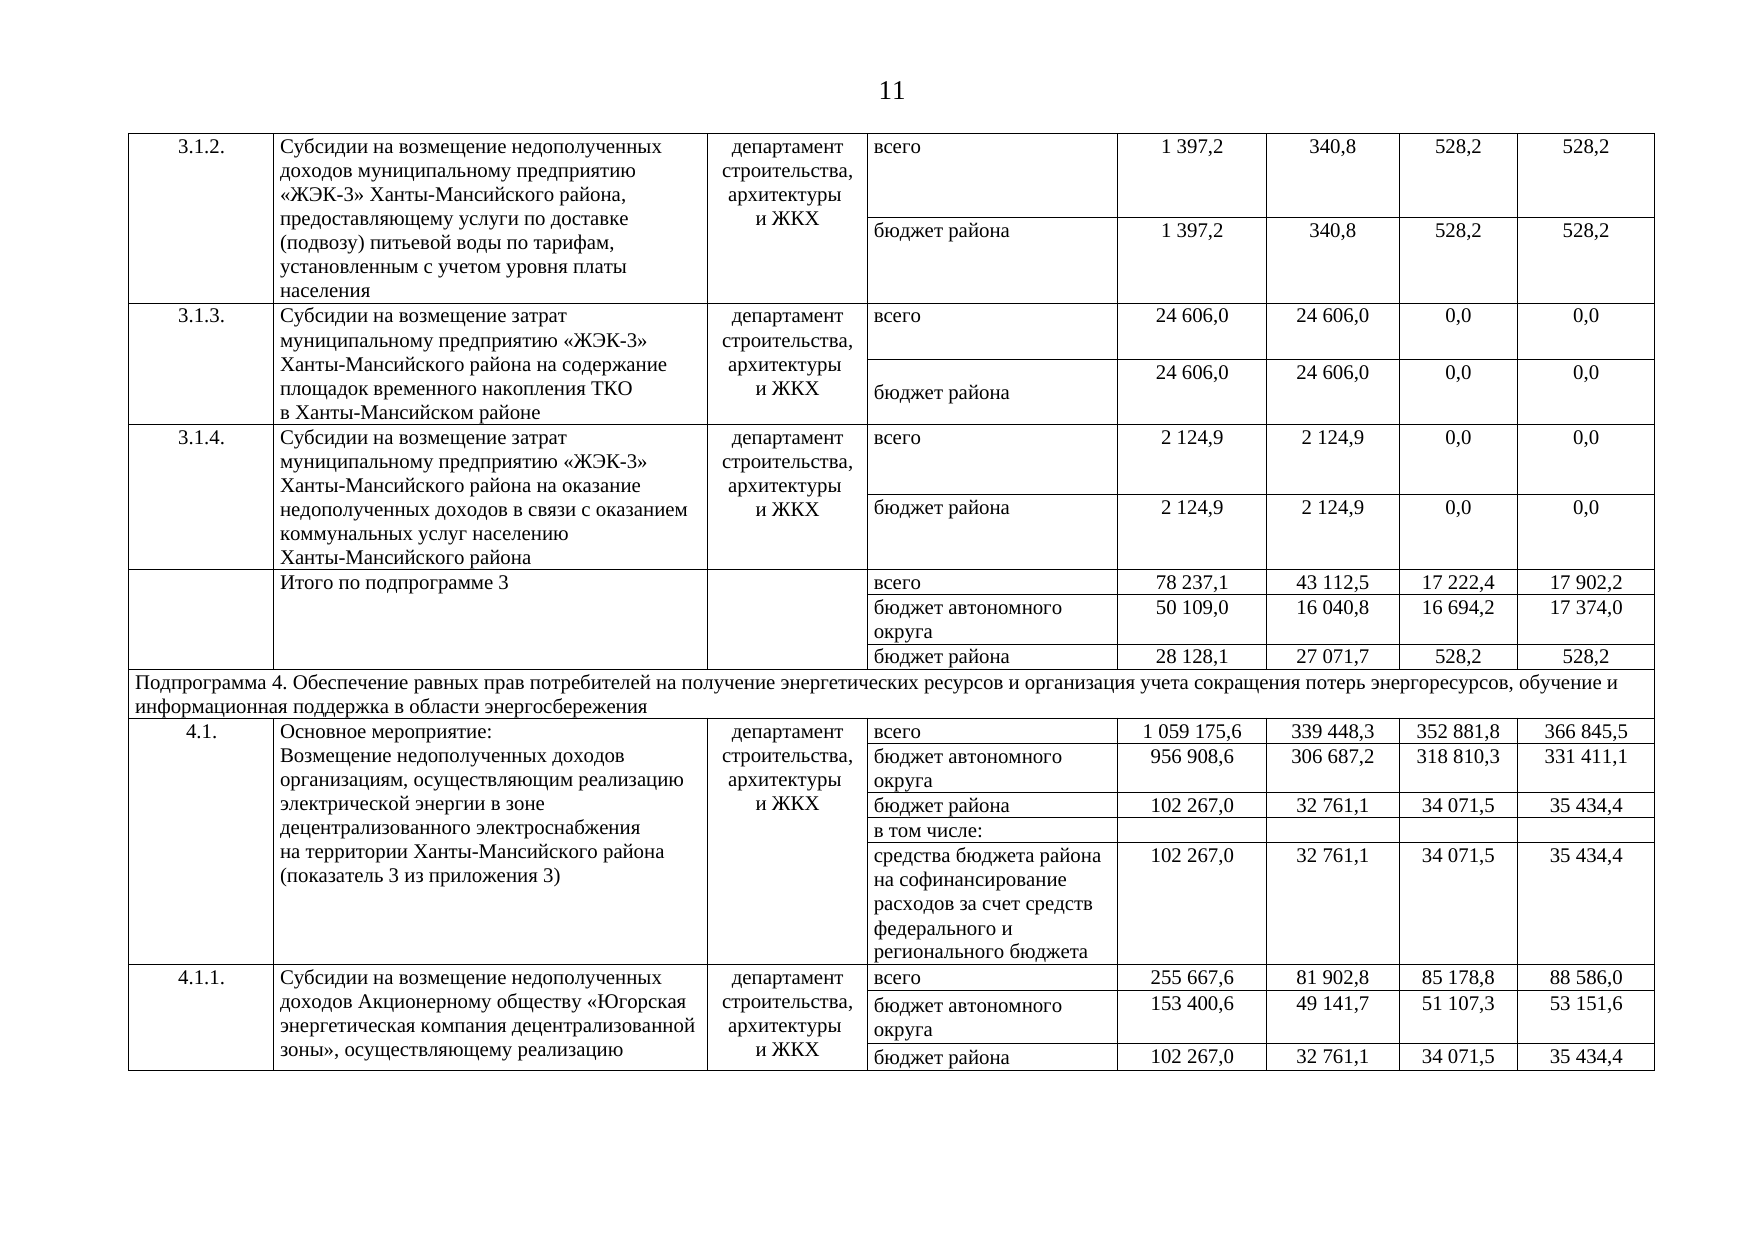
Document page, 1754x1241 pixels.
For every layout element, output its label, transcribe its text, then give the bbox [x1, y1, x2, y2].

table_cell 0,0 [1400, 304, 1517, 359]
table_cell всего [868, 719, 1117, 743]
table_cell Основное мероприятие: Возмещение недополученных доходов организациям, осуществляющим реализацию электрической энергии в зоне децентрализованного электроснабжения на территории Ханты-Мансийского района (показатель 3 из приложения 3) [274, 719, 707, 963]
table_cell 2 124,9 [1118, 495, 1266, 569]
table_cell Подпрограмма 4. Обеспечение равных прав потребителей на получение энергетических ресурсов и организация учета сокращения потерь энергоресурсов, обучение и информационная поддержка в области энергосбережения [129, 670, 1654, 718]
table_cell 50 109,0 [1118, 595, 1266, 643]
table_cell 88 586,0 [1518, 965, 1654, 990]
table_cell 24 606,0 [1118, 304, 1266, 359]
table_cell 16 694,2 [1400, 595, 1517, 643]
table_cell 366 845,5 [1518, 719, 1654, 743]
table_cell 0,0 [1518, 495, 1654, 569]
table_cell 3.1.2. [129, 134, 273, 302]
table_cell 0,0 [1400, 360, 1517, 424]
table_cell бюджет автономного округа [868, 595, 1117, 643]
table_cell департамент строительства, архитектуры и ЖКХ [708, 304, 867, 424]
table_cell 81 902,8 [1267, 965, 1399, 990]
table_cell всего [868, 304, 1117, 359]
table_cell 34 071,5 [1400, 843, 1517, 963]
table_cell 528,2 [1400, 134, 1517, 217]
table_cell 318 810,3 [1400, 744, 1517, 792]
table_cell 2 124,9 [1267, 495, 1399, 569]
table_cell департамент строительства, архитектуры и ЖКХ [708, 719, 867, 963]
table_cell [1118, 818, 1266, 842]
table_cell [1518, 818, 1654, 842]
table_cell средства бюджета района на софинансирование расходов за счет средств федерального и регионального бюджета [868, 843, 1117, 963]
table_cell 53 151,6 [1518, 991, 1654, 1043]
table_cell 0,0 [1400, 495, 1517, 569]
table_cell 306 687,2 [1267, 744, 1399, 792]
table_cell 331 411,1 [1518, 744, 1654, 792]
table_cell всего [868, 134, 1117, 217]
table_cell 51 107,3 [1400, 991, 1517, 1043]
table_cell бюджет автономного округа [868, 744, 1117, 792]
table_cell 85 178,8 [1400, 965, 1517, 990]
table_cell бюджет района [868, 495, 1117, 569]
table_cell 24 606,0 [1267, 304, 1399, 359]
table_cell 1 059 175,6 [1118, 719, 1266, 743]
table_cell 24 606,0 [1118, 360, 1266, 424]
table_cell [1267, 818, 1399, 842]
table_cell бюджет района [868, 218, 1117, 302]
table_cell Субсидии на возмещение затрат муниципальному предприятию «ЖЭК-3» Ханты-Мансийского района на содержание площадок временного накопления ТКО в Ханты-Мансийском районе [274, 304, 707, 424]
table_cell 4.1.1. [129, 965, 273, 1070]
table_cell 32 761,1 [1267, 793, 1399, 817]
table_cell 352 881,8 [1400, 719, 1517, 743]
table_cell 0,0 [1518, 425, 1654, 494]
table_cell 17 374,0 [1518, 595, 1654, 643]
table_cell 2 124,9 [1267, 425, 1399, 494]
table_cell 528,2 [1400, 218, 1517, 302]
table_cell бюджет района [868, 360, 1117, 424]
table_cell 34 071,5 [1400, 1044, 1517, 1070]
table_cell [708, 965, 867, 1070]
table_cell в том числе: [868, 818, 1117, 842]
table_cell 32 761,1 [1267, 1044, 1399, 1070]
table_cell 102 267,0 [1118, 793, 1266, 817]
table_cell бюджет района [868, 645, 1117, 668]
table_cell 35 434,4 [1518, 1044, 1654, 1070]
table_cell 4.1. [129, 719, 273, 963]
table_cell 0,0 [1518, 304, 1654, 359]
table_cell всего [868, 425, 1117, 494]
table_cell Итого по подпрограмме 3 [274, 570, 707, 668]
table_cell 1 397,2 [1118, 218, 1266, 302]
table_cell бюджет района [868, 793, 1117, 817]
table_cell [708, 570, 867, 668]
table_cell 78 237,1 [1118, 570, 1266, 594]
table_cell 1 397,2 [1118, 134, 1266, 217]
table_cell 17 222,4 [1400, 570, 1517, 594]
table_cell 3.1.3. [129, 304, 273, 424]
table_cell бюджет автономного округа [868, 991, 1117, 1043]
table_cell департамент строительства, архитектуры и ЖКХ [708, 425, 867, 569]
table_cell 340,8 [1267, 218, 1399, 302]
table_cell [708, 134, 867, 302]
table_cell 2 124,9 [1118, 425, 1266, 494]
table_cell всего [868, 570, 1117, 594]
table_cell 255 667,6 [1118, 965, 1266, 990]
table_cell 153 400,6 [1118, 991, 1266, 1043]
table_cell Субсидии на возмещение затрат муниципальному предприятию «ЖЭК-3» Ханты-Мансийского района на оказание недополученных доходов в связи с оказанием коммунальных услуг населению Ханты-Мансийского района [274, 425, 707, 569]
table_cell Субсидии на возмещение недополученных доходов муниципальному предприятию «ЖЭК-3» Ханты-Мансийского района, предоставляющему услуги по доставке (подвозу) питьевой воды по тарифам, установленным с учетом уровня платы населения [274, 134, 707, 302]
table_cell 17 902,2 [1518, 570, 1654, 594]
table_cell 528,2 [1400, 645, 1517, 668]
table_cell 32 761,1 [1267, 843, 1399, 963]
table_cell 102 267,0 [1118, 843, 1266, 963]
table_cell 43 112,5 [1267, 570, 1399, 594]
table_cell 339 448,3 [1267, 719, 1399, 743]
table_cell 28 128,1 [1118, 645, 1266, 668]
table_cell всего [868, 965, 1117, 990]
table_cell 3.1.4. [129, 425, 273, 569]
table_cell 49 141,7 [1267, 991, 1399, 1043]
table_cell [1400, 818, 1517, 842]
table_cell бюджет района [868, 1044, 1117, 1070]
table_cell 528,2 [1518, 134, 1654, 217]
table_cell [129, 570, 273, 668]
table_cell Субсидии на возмещение недополученных доходов Акционерному обществу «Югорская энергетическая компания децентрализованной зоны», осуществляющему реализацию электрической энергии предприятиям жилищно-коммунального и агропромышленного комплексов, субъектам малого и среднего предпринимательства, организациям бюджетной сферы в зоне децентрализованного электроснабжения на территории Ханты-Мансийского района, по цене электрической энергии зоны централизованного электроснабжения [274, 965, 707, 1070]
table_cell 34 071,5 [1400, 793, 1517, 817]
table_cell 16 040,8 [1267, 595, 1399, 643]
table_cell 102 267,0 [1118, 1044, 1266, 1070]
table_cell 0,0 [1400, 425, 1517, 494]
table_cell 528,2 [1518, 218, 1654, 302]
table_cell 528,2 [1518, 645, 1654, 668]
table_cell 0,0 [1518, 360, 1654, 424]
table_cell 27 071,7 [1267, 645, 1399, 668]
table_cell 35 434,4 [1518, 843, 1654, 963]
table_cell 24 606,0 [1267, 360, 1399, 424]
table_cell 35 434,4 [1518, 793, 1654, 817]
table_cell 956 908,6 [1118, 744, 1266, 792]
table_cell 340,8 [1267, 134, 1399, 217]
